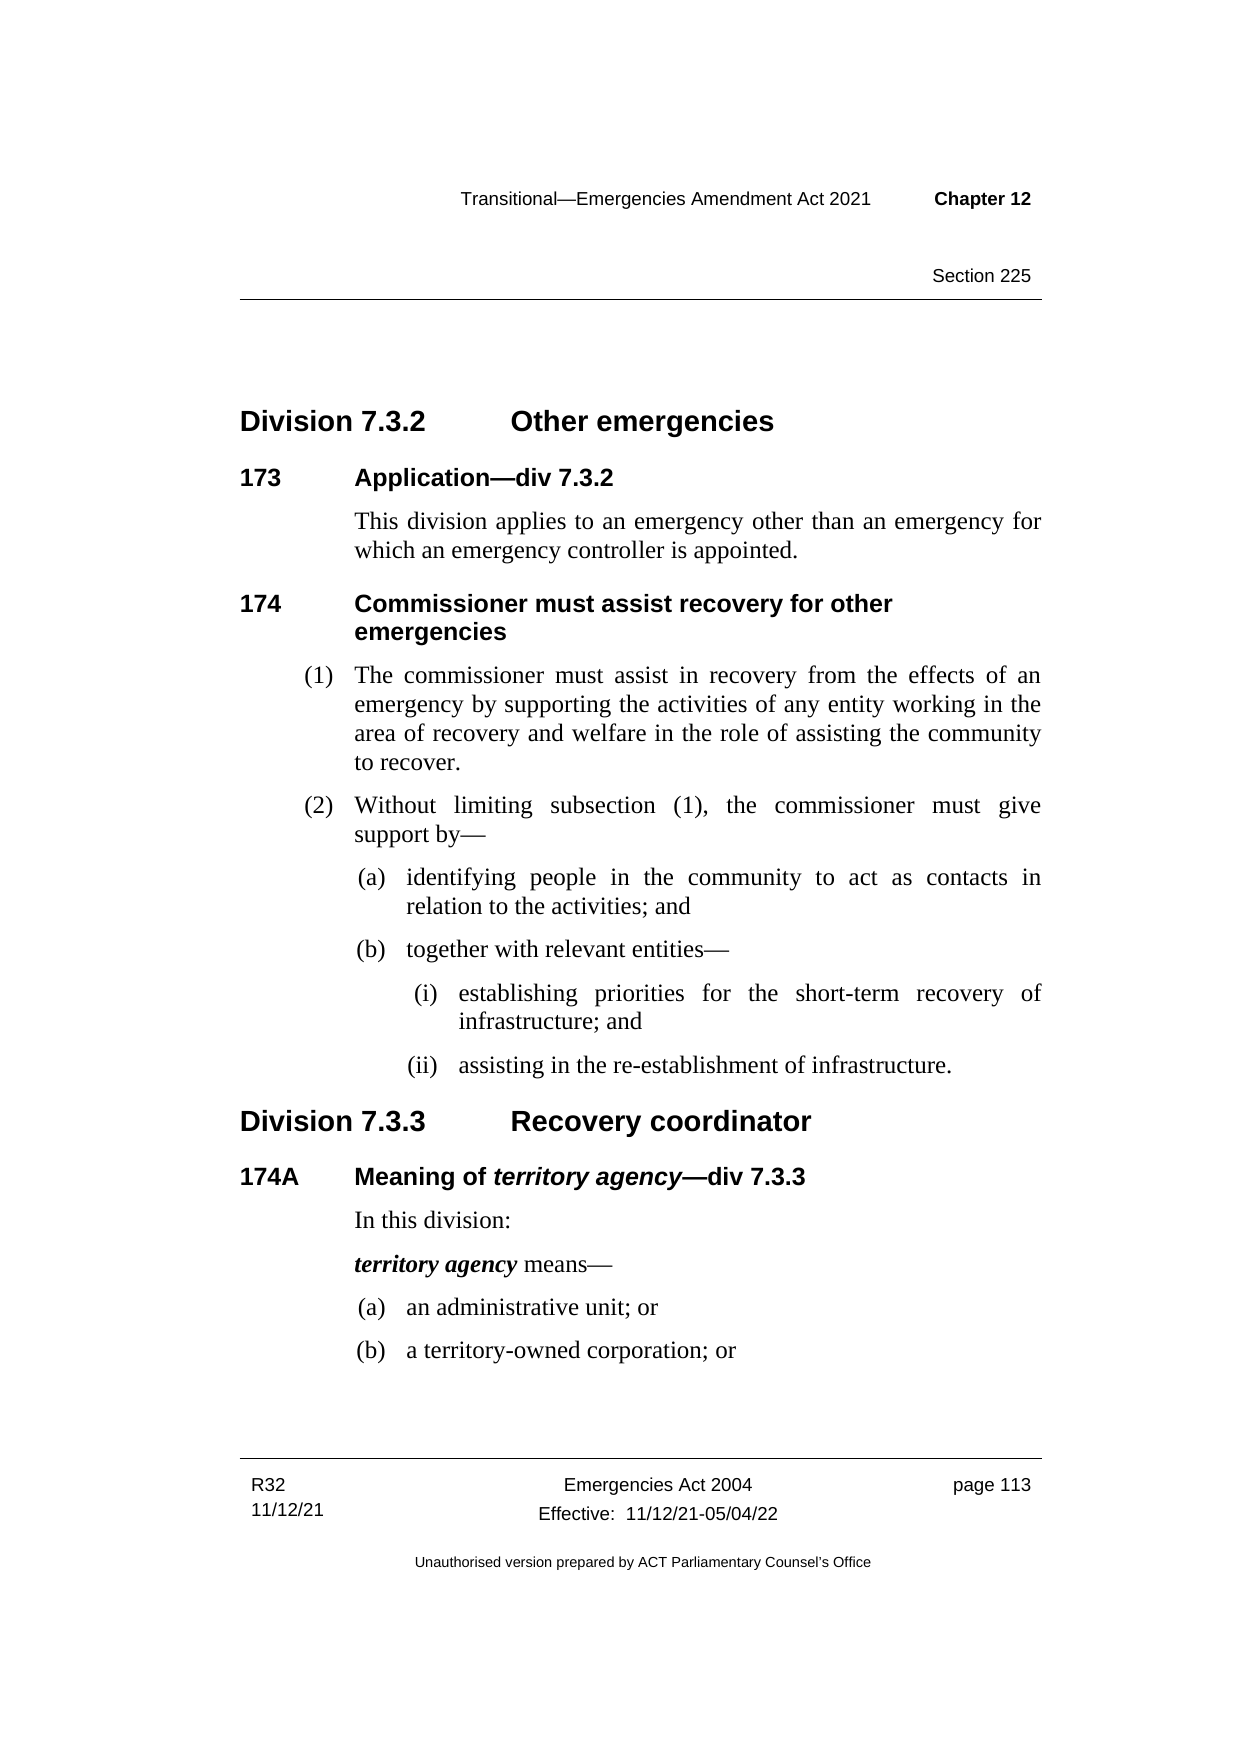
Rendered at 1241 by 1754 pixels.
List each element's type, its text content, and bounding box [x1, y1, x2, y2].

text (a) an administrative unit; or [239, 1292, 1042, 1321]
text (ii) assisting in the re-establishment of infrastructure. [239, 1050, 1042, 1078]
text 173 Application—div 7.3.2 [239, 463, 1042, 491]
text This division applies to an emergency other than an emergency for which an emergency controller is appointed. [354, 506, 1042, 563]
text (b) a territory-owned corporation; or [239, 1335, 1042, 1364]
text Division 7.3.2 Other emergencies [239, 404, 1042, 438]
text 174 Commissioner must assist recovery for other emergencies [239, 588, 1042, 646]
text In this division: [354, 1205, 1042, 1234]
text (i) establishing priorities for the short-term recovery of infrastructure; and [239, 978, 1042, 1035]
text territory agency means— [354, 1249, 1042, 1277]
text (2) Without limiting subsection (1), the commissioner must give support by— [239, 790, 1042, 848]
text 174A Meaning of territory agency—div 7.3.3 [239, 1162, 1042, 1191]
text (a) identifying people in the community to act as contacts in relation to the activities; and [239, 862, 1042, 920]
text Division 7.3.3 Recovery coordinator [239, 1103, 1042, 1137]
text (b) together with relevant entities— [239, 934, 1042, 963]
text (1) The commissioner must assist in recovery from the effects of an emergency by supporting the activities of any entity working in the area of recovery and welfare in the role of assisting the community to recover. [239, 661, 1042, 776]
